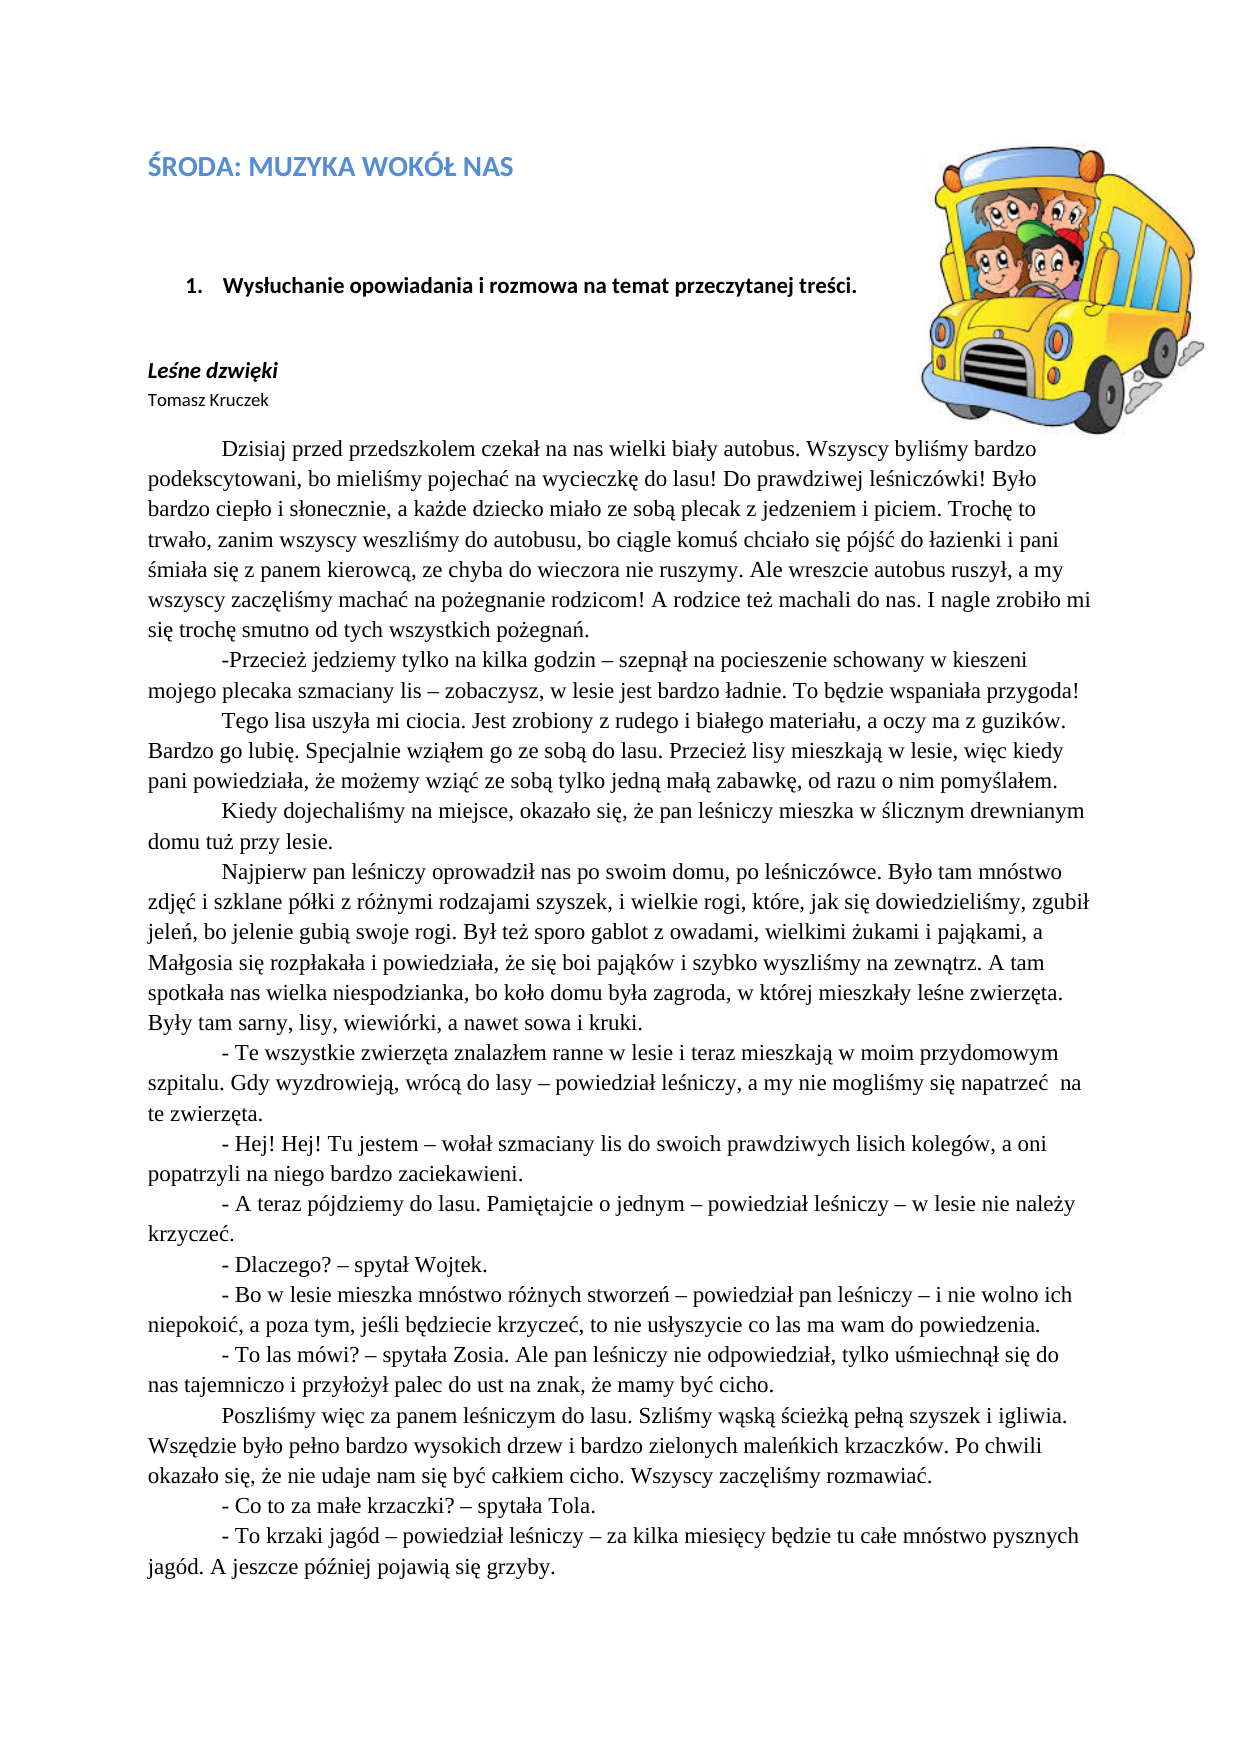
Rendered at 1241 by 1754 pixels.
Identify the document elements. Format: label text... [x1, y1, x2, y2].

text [148, 435, 1093, 1579]
list Wysłuchanie opowiadania i rozmowa na temat przeczytanej treści. [185, 271, 1093, 299]
text ŚRODA: MUZYKA WOKÓŁ NAS [148, 148, 1093, 183]
text Leśne dzwięki Tomasz Kruczek [148, 324, 1093, 411]
picture [917, 143, 1208, 438]
